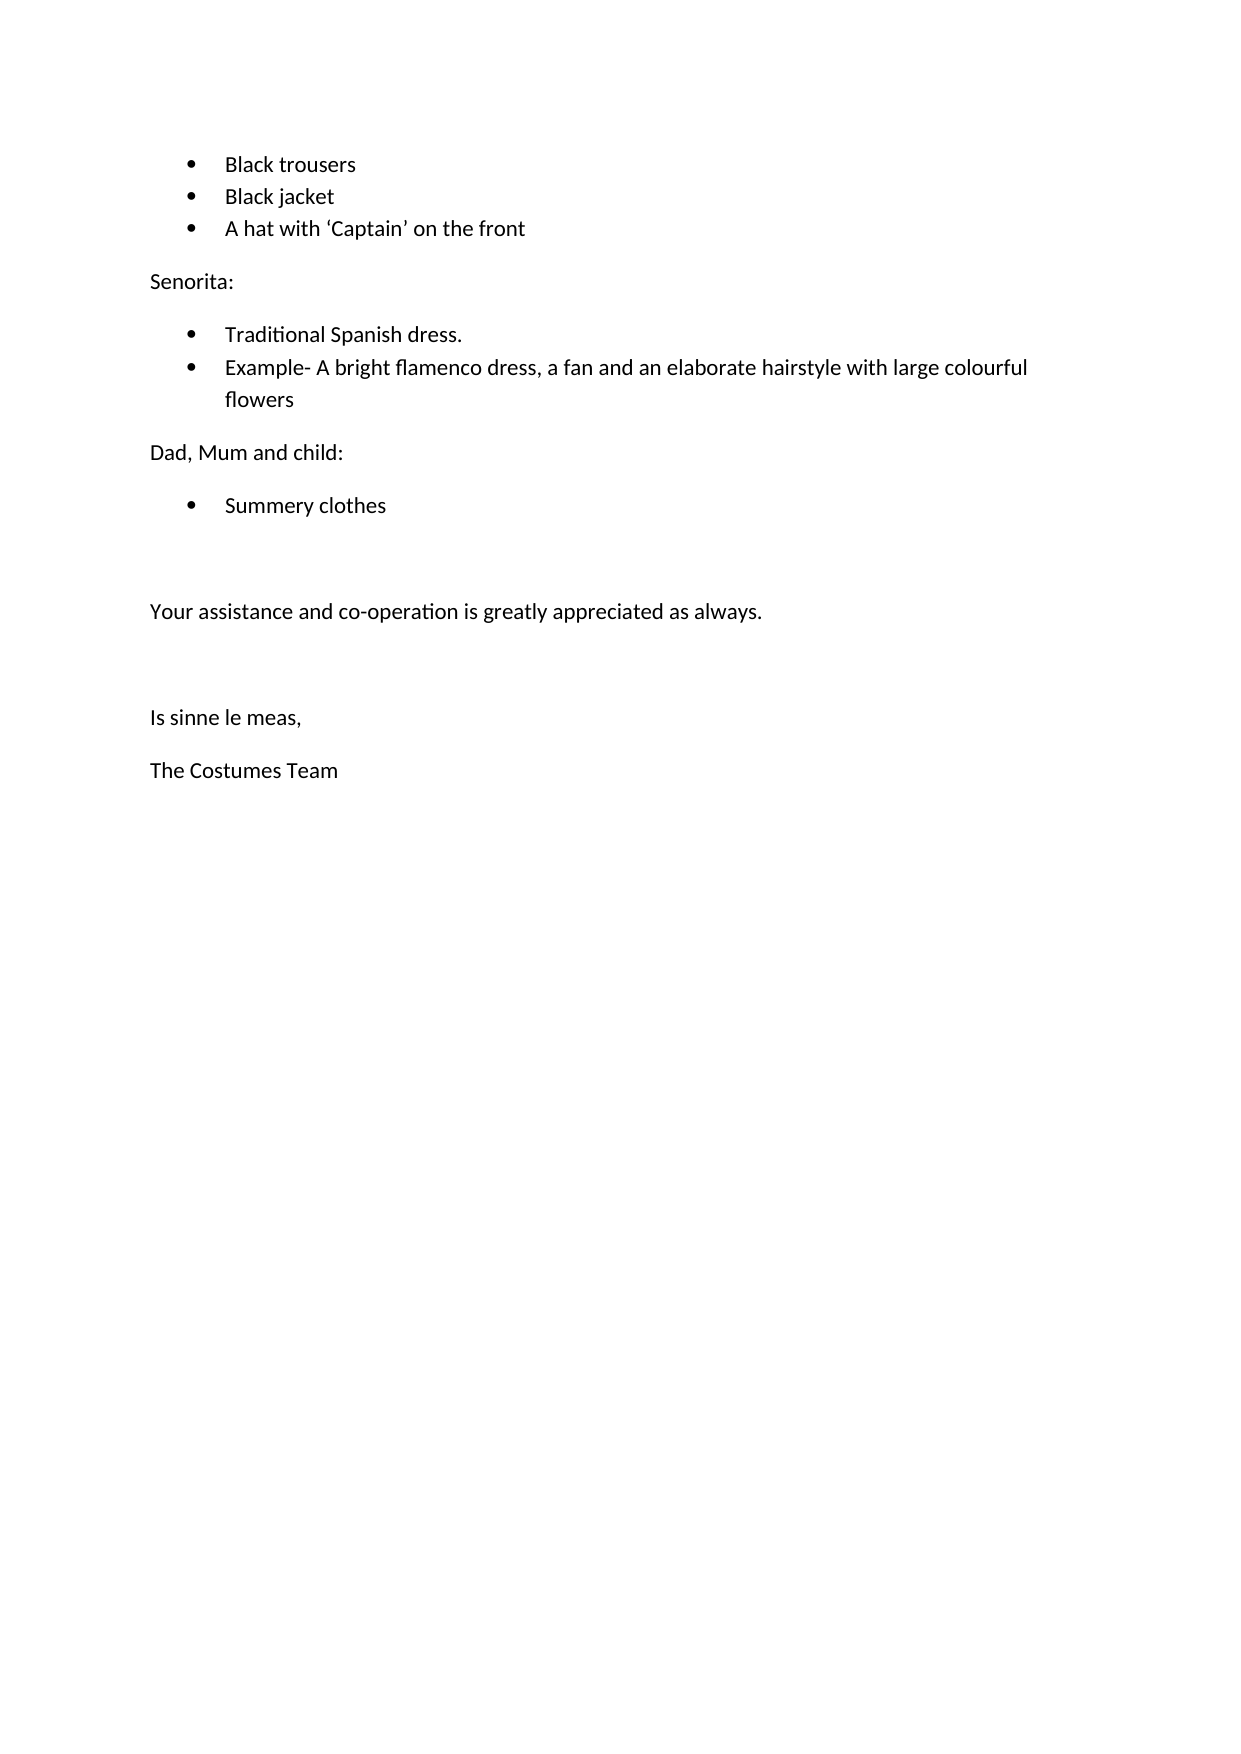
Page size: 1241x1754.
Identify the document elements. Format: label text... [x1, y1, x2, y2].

list Traditional Spanish dress. [187, 320, 1090, 348]
list Example- A bright flamenco dress, a fan and an elaborate hairstyle with large colourful flowers [187, 353, 1090, 413]
text Is sinne le meas, [150, 703, 1090, 731]
text Dad, Mum and child: [150, 438, 1090, 466]
text Your assistance and co-operation is greatly appreciated as always. [150, 597, 1090, 625]
text The Costumes Team [150, 756, 1090, 784]
text Senorita: [150, 267, 1090, 295]
list Summery clothes [187, 491, 1090, 519]
list Black trousers [187, 150, 1090, 178]
list A hat with ‘Captain’ on the front [187, 214, 1090, 242]
list Black jacket [187, 182, 1090, 210]
